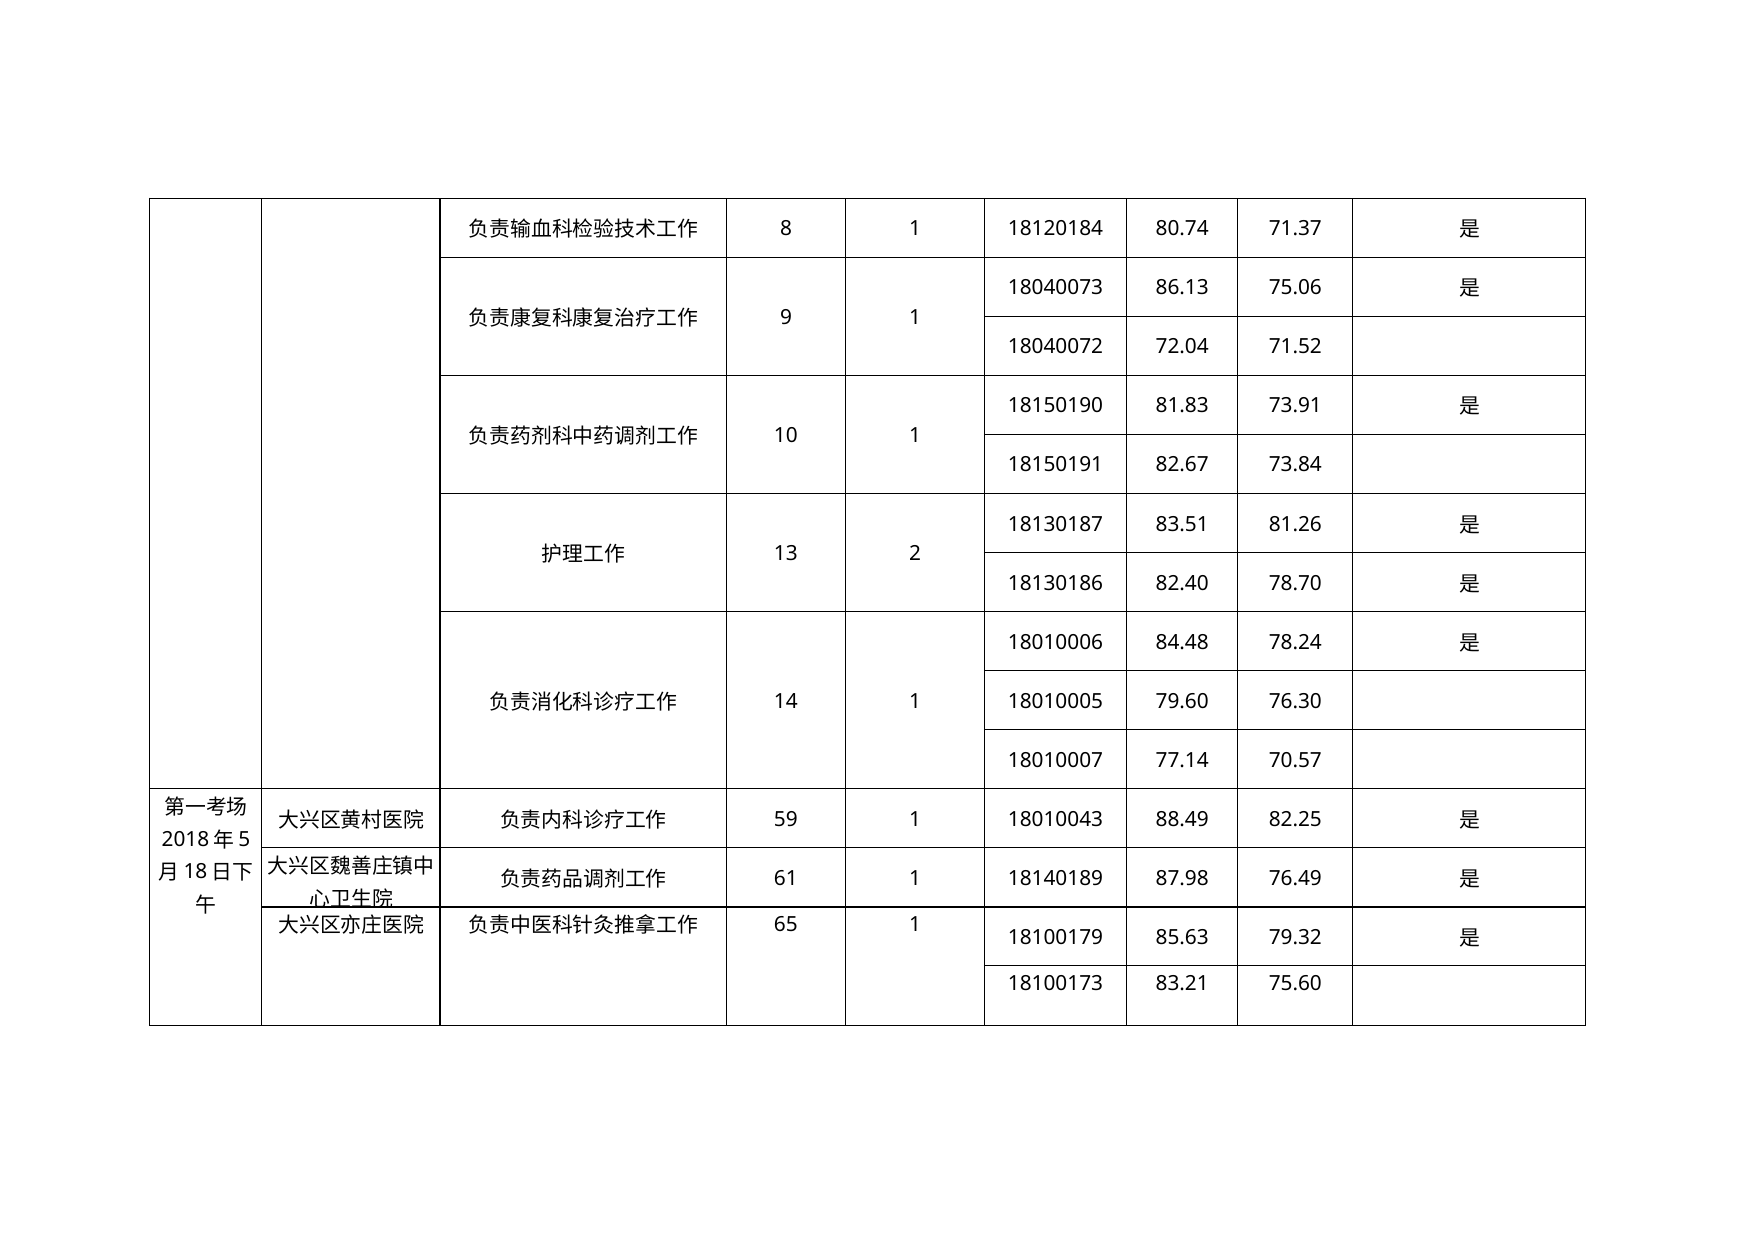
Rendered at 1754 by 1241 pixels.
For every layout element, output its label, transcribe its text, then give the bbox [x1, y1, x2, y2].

table_cell 18130186 [985, 553, 1126, 611]
table_cell 71.52 [1238, 317, 1352, 375]
table_cell 负责内科诊疗工作 [441, 789, 726, 847]
table_cell 大兴区黄村医院 [262, 789, 439, 847]
table_cell 是 [1353, 258, 1585, 316]
table_cell [1353, 671, 1585, 729]
table_cell 73.84 [1238, 435, 1352, 493]
table_cell [1353, 317, 1585, 375]
table_cell 9 [727, 258, 845, 375]
table_cell 负责输血科检验技术工作 [441, 199, 726, 257]
table_cell 18100179 [985, 908, 1126, 965]
table_cell 大兴区魏善庄镇中心卫生院 [262, 848, 439, 906]
table_cell 18150190 [985, 376, 1126, 434]
table_cell [1353, 730, 1585, 788]
table_cell 是 [1353, 789, 1585, 847]
table_cell 18130187 [985, 494, 1126, 552]
table_cell 是 [1353, 908, 1585, 965]
table_cell 88.49 [1127, 789, 1237, 847]
table_cell 负责药剂科中药调剂工作 [441, 376, 726, 493]
table_cell 72.04 [1127, 317, 1237, 375]
table_cell 第一考场2018年5月18日下午 [150, 789, 261, 1024]
table_cell 87.98 [1127, 848, 1237, 906]
table_cell 83.21 [1127, 966, 1237, 1024]
table_cell 护理工作 [441, 494, 726, 611]
table_cell 1 [846, 848, 984, 906]
table_cell 是 [1353, 199, 1585, 257]
table_cell 13 [727, 494, 845, 611]
table_cell 78.70 [1238, 553, 1352, 611]
table_cell 75.60 [1238, 966, 1352, 1024]
table_cell 14 [727, 612, 845, 788]
table_cell 是 [1353, 494, 1585, 552]
table_cell 是 [1353, 848, 1585, 906]
table_cell 10 [727, 376, 845, 493]
table_cell 1 [846, 612, 984, 788]
table_cell 2 [846, 494, 984, 611]
table_cell 76.30 [1238, 671, 1352, 729]
table_cell [1353, 435, 1585, 493]
table_cell 是 [1353, 612, 1585, 670]
table_cell 79.60 [1127, 671, 1237, 729]
table_cell 82.25 [1238, 789, 1352, 847]
table_cell 是 [1353, 553, 1585, 611]
table_cell 59 [727, 789, 845, 847]
table_cell 81.26 [1238, 494, 1352, 552]
table_cell 负责消化科诊疗工作 [441, 612, 726, 788]
table_cell 82.67 [1127, 435, 1237, 493]
table_cell 负责药品调剂工作 [441, 848, 726, 906]
table_cell 负责康复科康复治疗工作 [441, 258, 726, 375]
table_cell 71.37 [1238, 199, 1352, 257]
table_cell 是 [1353, 376, 1585, 434]
table_cell 18010005 [985, 671, 1126, 729]
table_cell 负责中医科针灸推拿工作 [441, 908, 726, 1024]
table_cell 77.14 [1127, 730, 1237, 788]
table_cell 18010007 [985, 730, 1126, 788]
table_cell [1353, 966, 1585, 1024]
table_cell 75.06 [1238, 258, 1352, 316]
table_cell 8 [727, 199, 845, 257]
table_cell 78.24 [1238, 612, 1352, 670]
table_cell 18120184 [985, 199, 1126, 257]
table_cell 85.63 [1127, 908, 1237, 965]
table_cell 80.74 [1127, 199, 1237, 257]
table_cell 1 [846, 199, 984, 257]
table_cell 18010043 [985, 789, 1126, 847]
table_cell 61 [727, 848, 845, 906]
table_cell 73.91 [1238, 376, 1352, 434]
table_cell 1 [846, 258, 984, 375]
table_cell 大兴区亦庄医院 [262, 908, 439, 1024]
table_cell 83.51 [1127, 494, 1237, 552]
table_cell 76.49 [1238, 848, 1352, 906]
table_cell 18040072 [985, 317, 1126, 375]
table_cell 1 [846, 376, 984, 493]
table_cell 1 [846, 908, 984, 1024]
table_cell 18100173 [985, 966, 1126, 1024]
table_cell 18140189 [985, 848, 1126, 906]
table_cell 18040073 [985, 258, 1126, 316]
table_cell 79.32 [1238, 908, 1352, 965]
table_cell 1 [846, 789, 984, 847]
table_cell 84.48 [1127, 612, 1237, 670]
table_cell 86.13 [1127, 258, 1237, 316]
table_cell 81.83 [1127, 376, 1237, 434]
table_cell 70.57 [1238, 730, 1352, 788]
table_cell 18010006 [985, 612, 1126, 670]
table_cell 18150191 [985, 435, 1126, 493]
table_cell 65 [727, 908, 845, 1024]
table_cell 82.40 [1127, 553, 1237, 611]
